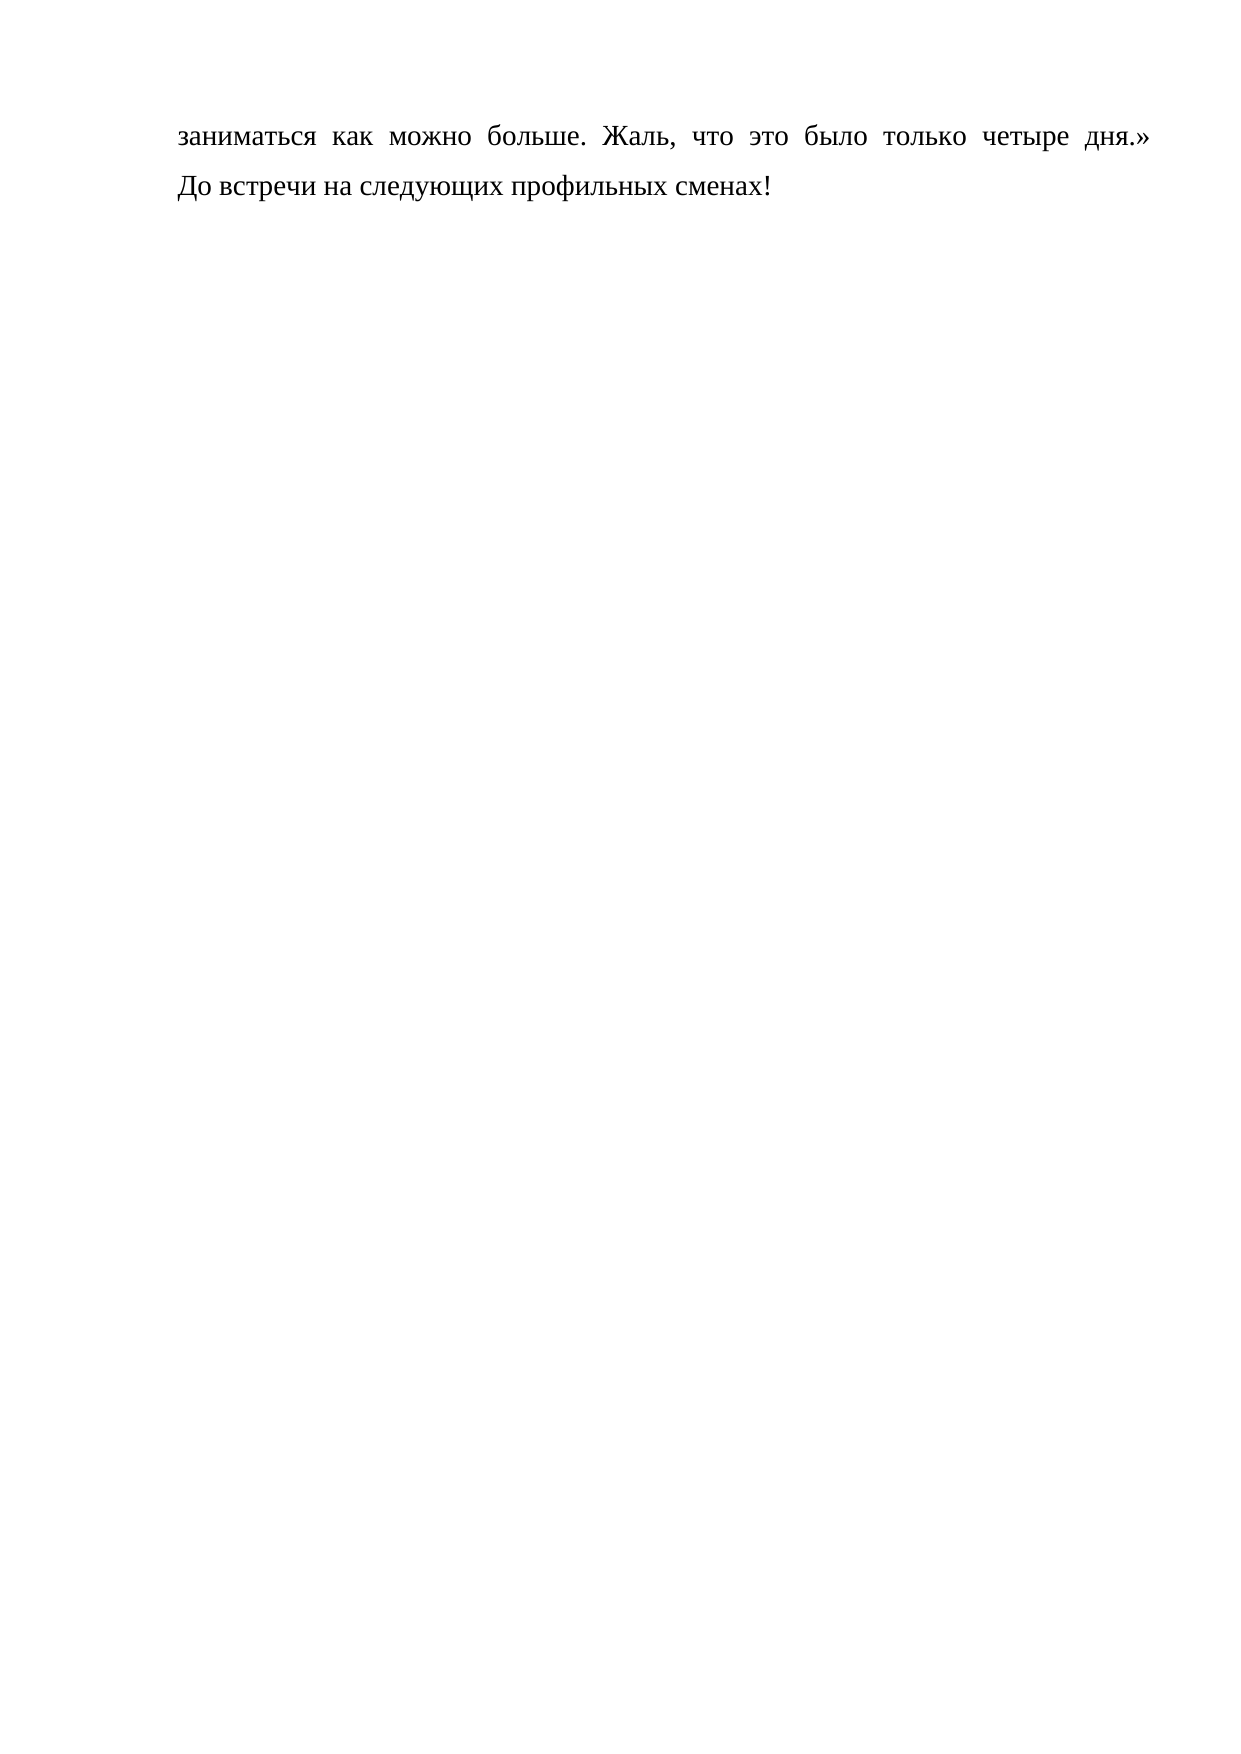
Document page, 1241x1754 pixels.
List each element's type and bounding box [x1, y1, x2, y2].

text [177, 118, 1152, 202]
